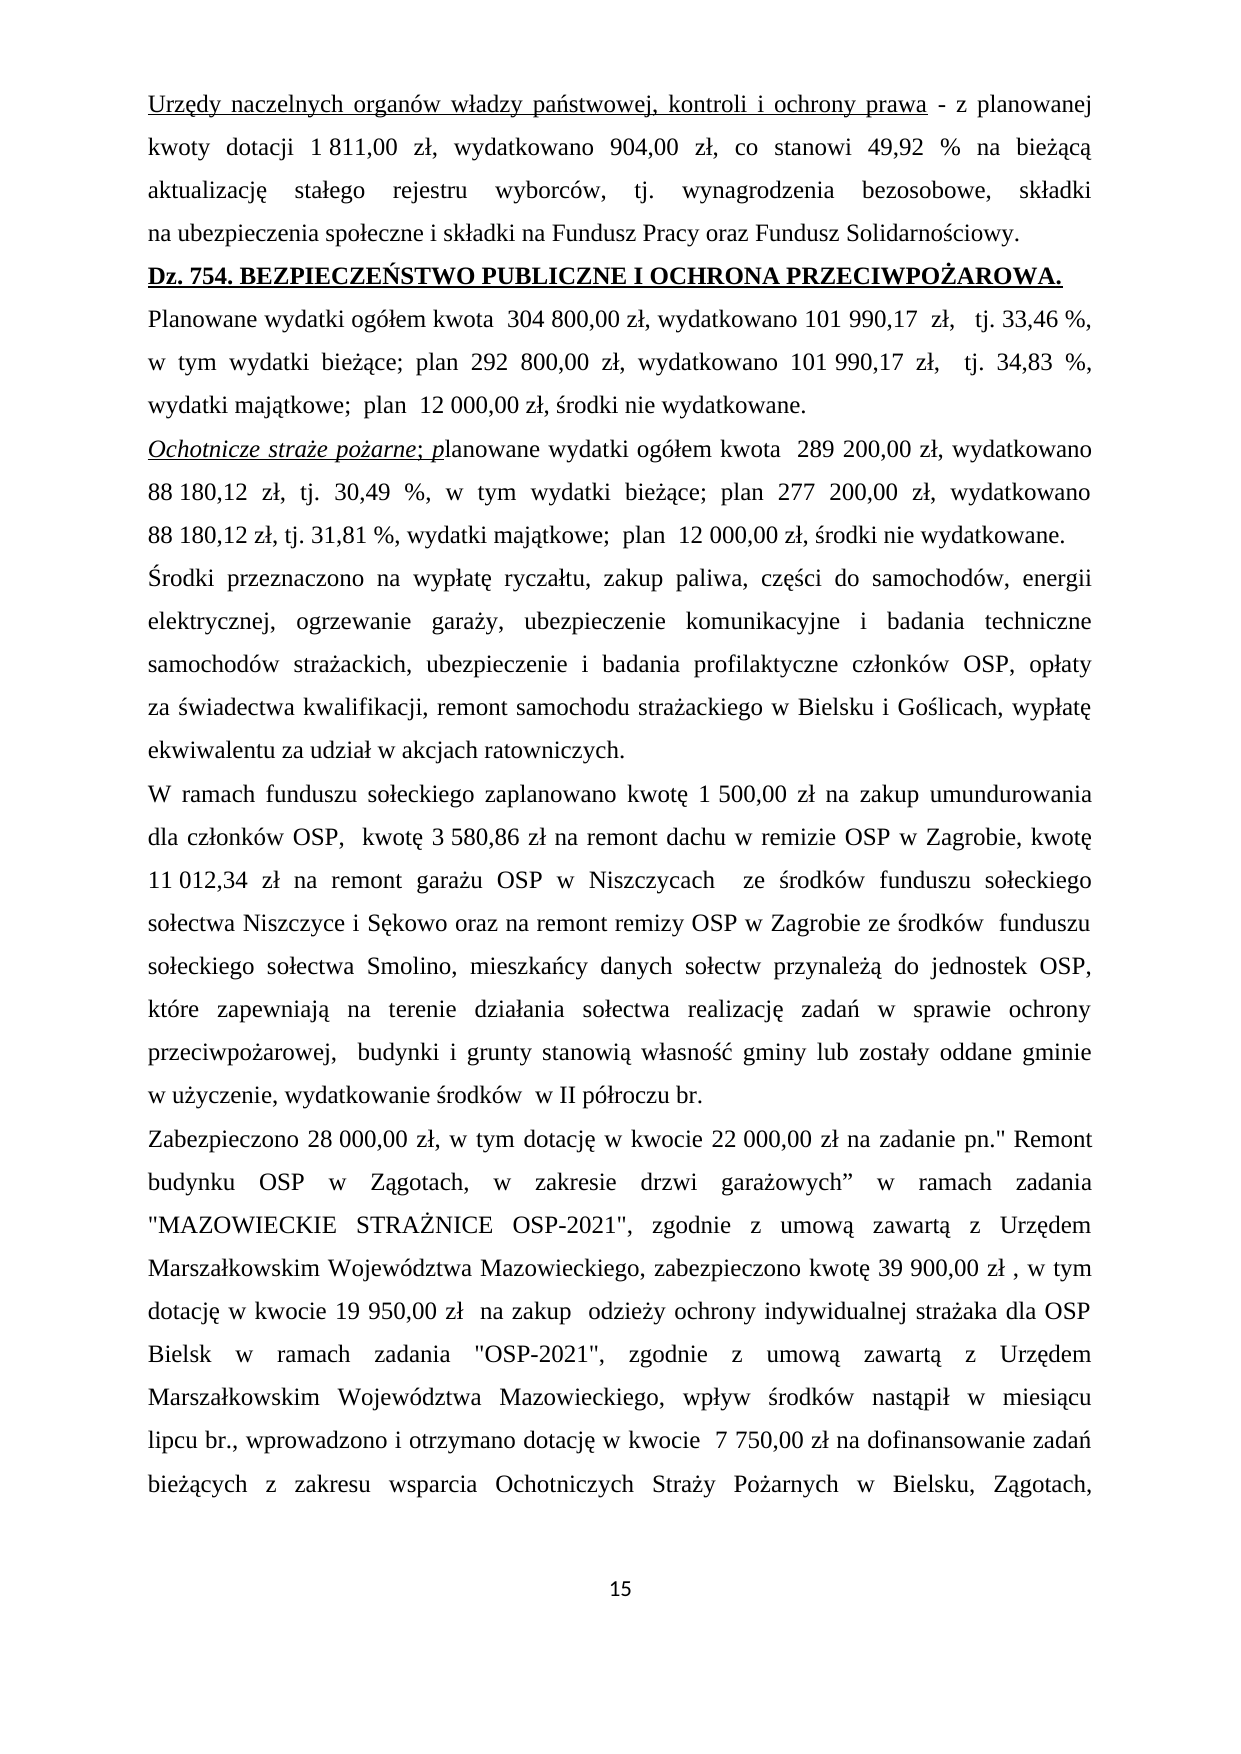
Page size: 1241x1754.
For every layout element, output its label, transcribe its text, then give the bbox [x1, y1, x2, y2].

text Środki przeznaczono na wypłatę ryczałtu, zakup paliwa, części do samochodów, energii elektrycznej, ogrzewanie garaży, ubezpieczenie komunikacyjne i badania techniczne samochodów strażackich, ubezpieczenie i badania profilaktyczne członków OSP, opłaty za świadectwa kwalifikacji, remont samochodu strażackiego w Bielsku i Goślicach, wypłatę ekwiwalentu za udział w akcjach ratowniczych. [148, 563, 1092, 764]
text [148, 1124, 1092, 1498]
text Planowane wydatki ogółem kwota 304 800,00 zł, wydatkowano 101 990,17 zł, tj. 33,46 %, w tym wydatki bieżące; plan 292 800,00 zł, wydatkowano 101 990,17 zł, tj. 34,83 %, wydatki majątkowe; plan 12 000,00 zł, środki nie wydatkowane. [148, 304, 1092, 419]
text Ochotnicze straże pożarne; planowane wydatki ogółem kwota 289 200,00 zł, wydatkowano 88 180,12 zł, tj. 30,49 %, w tym wydatki bieżące; plan 277 200,00 zł, wydatkowano 88 180,12 zł, tj. 31,81 %, wydatki majątkowe; plan 12 000,00 zł, środki nie wydatkowane. [148, 434, 1092, 549]
text W ramach funduszu sołeckiego zaplanowano kwotę 1 500,00 zł na zakup umundurowania dla członków OSP, kwotę 3 580,86 zł na remont dachu w remizie OSP w Zagrobie, kwotę 11 012,34 zł na remont garażu OSP w Niszczycach ze środków funduszu sołeckiego sołectwa Niszczyce i Sękowo oraz na remont remizy OSP w Zagrobie ze środków funduszu sołeckiego sołectwa Smolino, mieszkańcy danych sołectw przynależą do jednostek OSP, które zapewniają na terenie działania sołectwa realizację zadań w sprawie ochrony przeciwpożarowej, budynki i grunty stanowią własność gminy lub zostały oddane gminie w użyczenie, wydatkowanie środków w II półroczu br. [148, 779, 1092, 1109]
text Dz. 754. BEZPIECZEŃSTWO PUBLICZNE I OCHRONA PRZECIWPOŻAROWA. [148, 261, 1092, 290]
text Urzędy naczelnych organów władzy państwowej, kontroli i ochrony prawa - z planowanej kwoty dotacji 1 811,00 zł, wydatkowano 904,00 zł, co stanowi 49,92 % na bieżącą aktualizację stałego rejestru wyborców, tj. wynagrodzenia bezosobowe, składki na ubezpieczenia społeczne i składki na Fundusz Pracy oraz Fundusz Solidarnościowy. [148, 89, 1092, 247]
